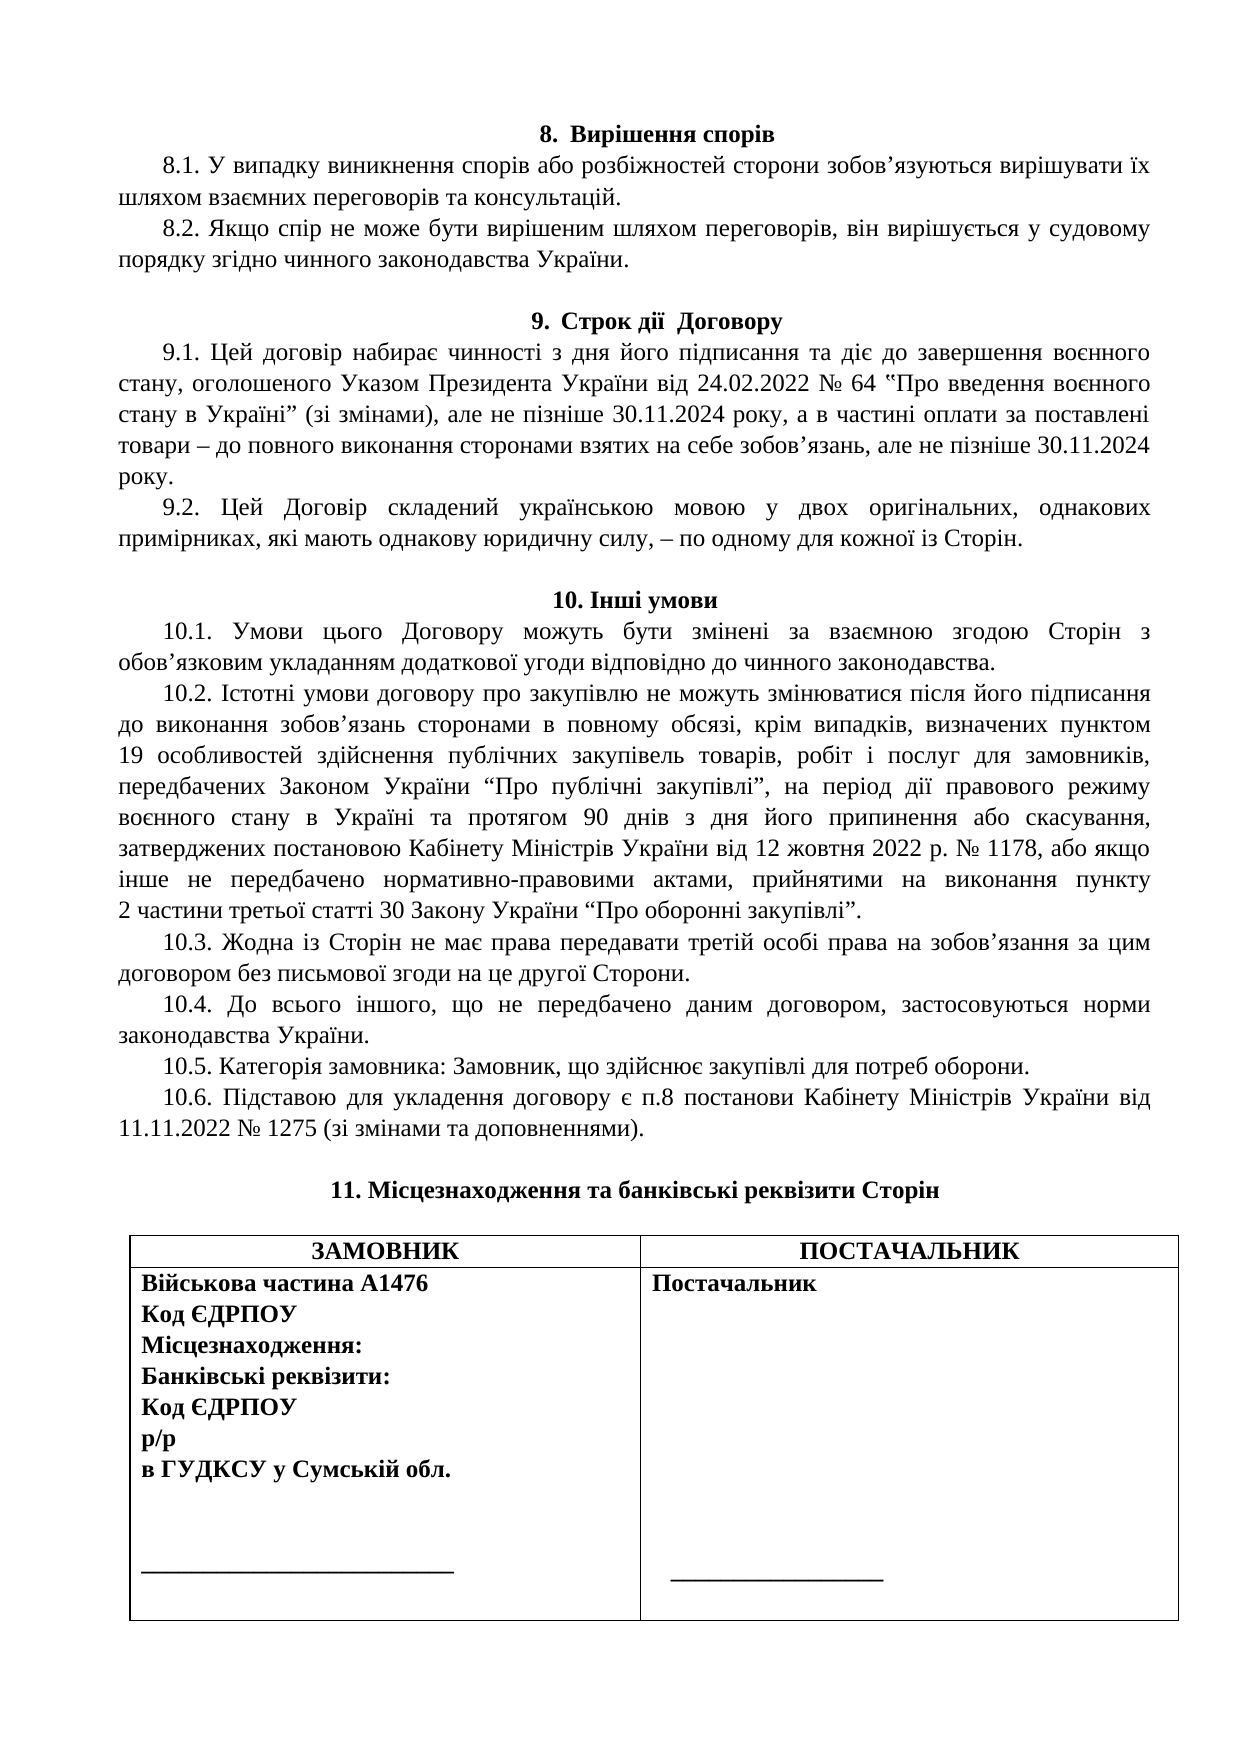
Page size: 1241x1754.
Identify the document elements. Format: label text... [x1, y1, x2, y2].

text 10.4. До всього іншого, що не передбачено даним договором, застосовуються норми законодавства України. [118, 989, 1152, 1048]
list Вирішення спорів [118, 119, 1152, 148]
text 10.5. Категорія замовника: Замовник, що здійснює закупівлі для потреб оборони. [118, 1051, 1152, 1079]
text 9.1. Цей договір набирає чинності з дня його підписання та діє до завершення воєнного стану, оголошеного Указом Президента України від 24.02.2022 № 64 ‟Про введення воєнного стану в Україні” (зі змінами), але не пізніше 30.11.2024 року, а в частині оплати за поставлені товари – до повного виконання сторонами взятих на себе зобов’язань, але не пізніше 30.11.2024 року. [118, 337, 1152, 490]
text 10.2. Істотні умови договору про закупівлю не можуть змінюватися після його підписання до виконання зобов’язань сторонами в повному обсязі, крім випадків, визначених пунктом 19 особливостей здійснення публічних закупівель товарів, робіт і послуг для замовників, передбачених Законом України “Про публічні закупівлі”, на період дії правового режиму воєнного стану в Україні та протягом 90 днів з дня його припинення або скасування, затверджених постановою Кабінету Міністрів України від 12 жовтня 2022 р. № 1178, або якщо інше не передбачено нормативно-правовими актами, прийнятими на виконання пункту 2 частини третьої статті 30 Закону України “Про оборонні закупівлі”. [118, 678, 1152, 924]
list Строк дії Договору [118, 306, 1152, 334]
table_cell Постачальник _________________ [641, 1268, 1178, 1620]
text 10.3. Жодна із Сторін не має права передавати третій особі права на зобов’язання за цим договором без письмової згоди на це другої Сторони. [118, 927, 1152, 986]
text 8.2. Якщо спір не може бути вирішеним шляхом переговорів, він вирішується у судовому порядку згідно чинного законодавства України. [118, 213, 1152, 272]
list Місцезнаходження та банківські реквізити Сторін [118, 1175, 1152, 1204]
list Інші умови [118, 585, 1152, 614]
table_header ЗАМОВНИК [131, 1236, 640, 1267]
text 8.1. У випадку виникнення спорів або розбіжностей сторони зобов’язуються вирішувати їх шляхом взаємних переговорів та консультацій. [118, 151, 1152, 210]
table_header ПОСТАЧАЛЬНИК [641, 1236, 1178, 1267]
text 10.6. Підставою для укладення договору є п.8 постанови Кабінету Міністрів України від 11.11.2022 № 1275 (зі змінами та доповненнями). [118, 1082, 1152, 1142]
text 9.2. Цей Договір складений українською мовою у двох оригінальних, однакових примірниках, які мають однакову юридичну силу, – по одному для кожної із Сторін. [118, 492, 1152, 552]
text 10.1. Умови цього Договору можуть бути змінені за взаємною згодою Сторін з обов’язковим укладанням додаткової угоди відповідно до чинного законодавства. [118, 616, 1152, 676]
table_cell Військова частина А1476 Код ЄДРПОУ Місцезнаходження: Банківські реквізити: Код ЄДРПОУ р/р в ГУДКСУ у Сумській обл. _________________________ [131, 1268, 640, 1620]
